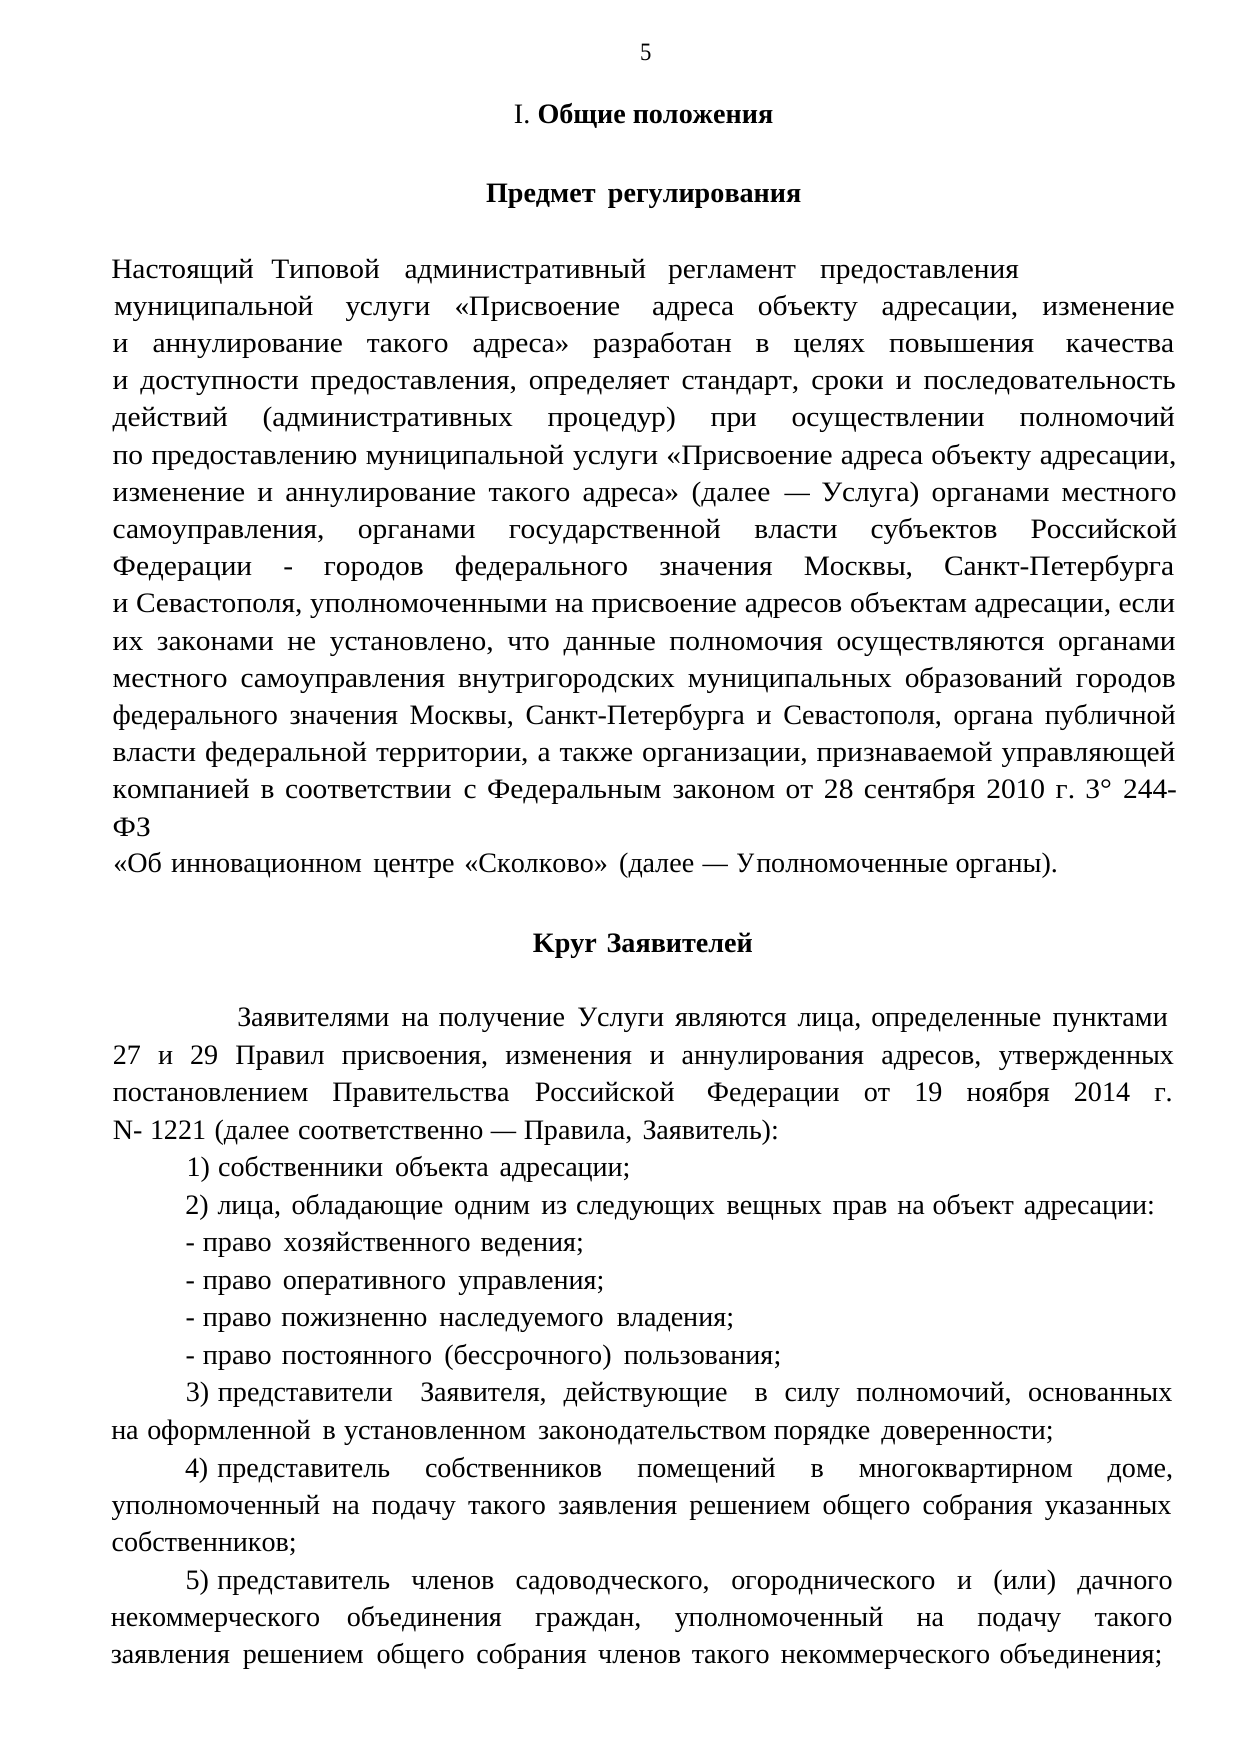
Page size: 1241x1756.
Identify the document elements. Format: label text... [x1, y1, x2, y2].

list представитель членов садоводческого, огороднического и (или) дачного некоммерческого объединения граждан, уполномоченный на подачу такого заявления решением общего собрания членов такого некоммерческого объединения; [111, 1563, 1173, 1669]
list право пожизненно наследуемого владения; [185, 1300, 1190, 1333]
list право хозяйственного ведения; [185, 1225, 1190, 1258]
list лица, обладающие одним из следующих вещных прав на объект адресации: [185, 1188, 1190, 1220]
text «Об инновационном центре «Сколково» (далее — Уполномоченные органы). [113, 847, 1190, 879]
list право оперативного управления; [185, 1263, 1190, 1295]
text муниципальной услуги «Присвоение адреса объекту адресации, изменение и аннулирование такого адреса» разработан в целях повышения качества и доступности предоставления, определяет стандарт, сроки и последовательность действий (административных процедур) при осуществлении полномочий по предоставлению муниципальной услуги «Присвоение адреса объекту адресации, изменение и аннулирование такого адреса» (далее — Услуга) органами местного самоуправления, органами государственной власти субъектов Российской Федерации - городов федерального значения Москвы, Санкт-Петербурга и Севастополя, уполномоченными на присвоение адресов объектам адресации, если их законами не установлено, что данные полномочия осуществляются органами местного самоуправления внутригородских муниципальных образований городов федерального значения Москвы, Санкт-Петербурга и Севастополя, органа публичной власти федеральной территории, а также организации, признаваемой управляющей компанией в соответствии с Федеральным законом от 28 сентября 2010 г. 3° 244-ФЗ [112, 289, 1177, 842]
list собственники объекта адресации; [186, 1150, 1190, 1182]
list Заявителями на получение Услуги являются лица, определенные пунктами [186, 1000, 1190, 1033]
list представители Заявителя, действующие в силу полномочий, основанных на оформленной в установленном законодательством порядке доверенности; [111, 1376, 1172, 1446]
list представитель собственников помещений в многоквартирном доме, уполномоченный на подачу такого заявления решением общего собрания указанных собственников; [111, 1451, 1173, 1558]
subtitle Kpyr Заявителей [157, 926, 1128, 958]
subtitle І. Общие положения Предмет регулирования [484, 97, 802, 209]
text 27 и 29 Правил присвоения, изменения и аннулирования адресов, утвержденных постановлением Правительства Российской Федерации от 19 ноября 2014 г. N- 1221 (далее соответственно — Правила, Заявитель): [113, 1038, 1174, 1145]
list Настоящий Типовой административный регламент предоставления [41, 256, 1190, 284]
text 5 [101, 37, 1190, 66]
list право постоянного (бессрочного) пользования; [185, 1338, 1190, 1370]
